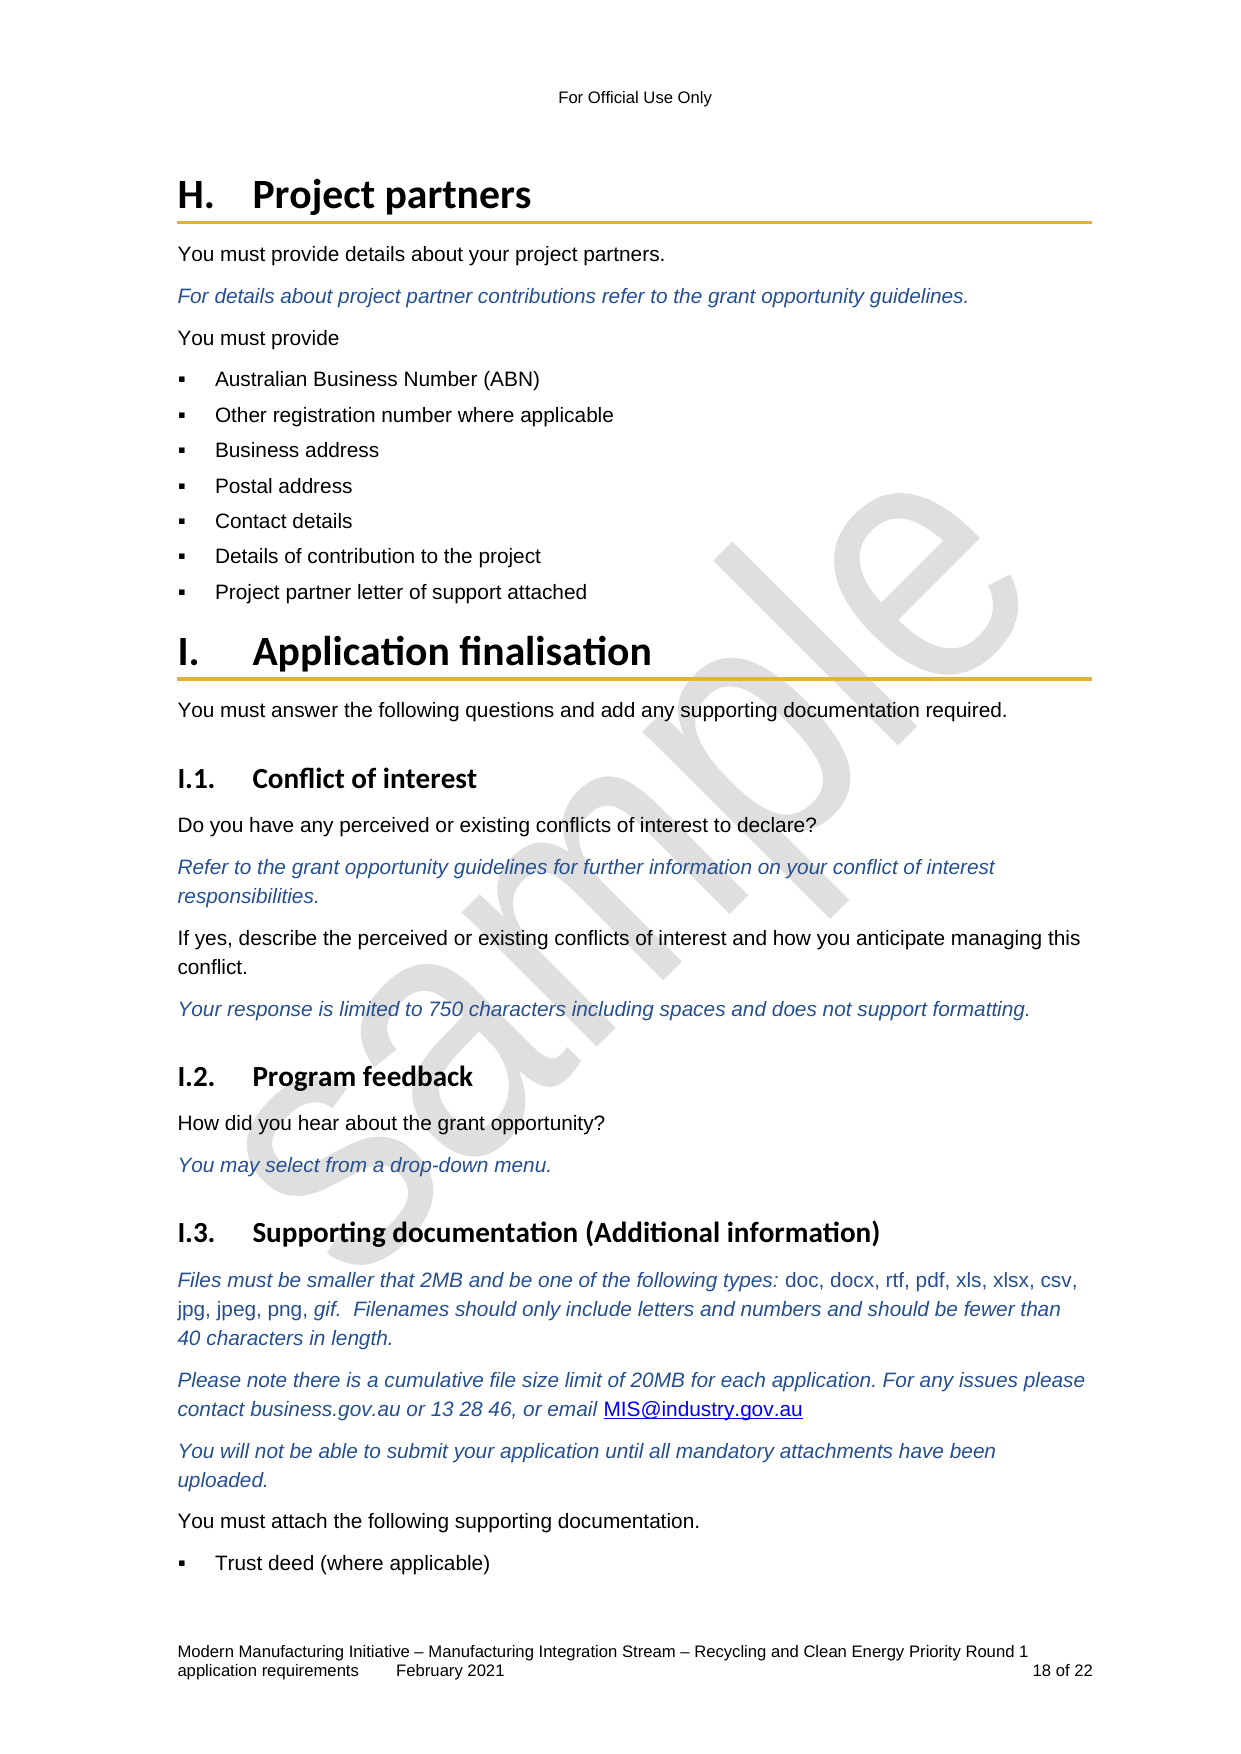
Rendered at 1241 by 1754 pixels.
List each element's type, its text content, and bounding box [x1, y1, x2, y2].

text For details about project partner contributions refer to the grant opportunity guidelines. [177, 279, 1092, 308]
subtitle Program feedback [177, 1058, 1092, 1093]
text Do you have any perceived or existing conflicts of interest to declare? [177, 808, 1092, 837]
text You must answer the following questions and add any supporting documentation required. [177, 693, 1092, 722]
subtitle Supporting documentation (Additional information) [177, 1214, 1092, 1250]
list Trust deed (where applicable) [177, 1546, 1092, 1575]
subtitle Conflict of interest [177, 760, 1092, 795]
list Contact details [177, 504, 1092, 533]
text You must attach the following supporting documentation. [177, 1504, 1092, 1533]
text Files must be smaller that 2MB and be one of the following types: doc, docx, rtf, pdf, xls, xlsx, csv, jpg, jpeg, png, gif. Filenames should only include letters and numbers and should be fewer than 40 characters in length. [177, 1262, 1092, 1350]
text How did you hear about the grant opportunity? [177, 1106, 1092, 1135]
text You must provide [177, 320, 1092, 349]
subtitle Project partners [177, 168, 1092, 221]
list Business address [177, 433, 1092, 462]
text If yes, describe the perceived or existing conflicts of interest and how you anticipate managing this conflict. [177, 920, 1092, 979]
list Postal address [177, 468, 1092, 497]
text You will not be able to submit your application until all mandatory attachments have been uploaded. [177, 1433, 1092, 1492]
subtitle Application finalisation [177, 624, 1092, 677]
text Please note there is a cumulative file size limit of 20MB for each application. For any issues please contact business.gov.au or 13 28 46, or email MIS@industry.gov.au [177, 1362, 1092, 1421]
text Refer to the grant opportunity guidelines for further information on your conflict of interest responsibilities. [177, 849, 1092, 908]
text You must provide details about your project partners. [177, 237, 1092, 266]
text Your response is limited to 750 characters including spaces and does not support formatting. [177, 991, 1092, 1020]
list Australian Business Number (ABN) [177, 362, 1092, 391]
text You may select from a drop-down menu. [177, 1148, 1092, 1177]
list Project partner letter of support attached [177, 574, 1092, 604]
list Details of contribution to the project [177, 539, 1092, 568]
list Other registration number where applicable [177, 397, 1092, 427]
